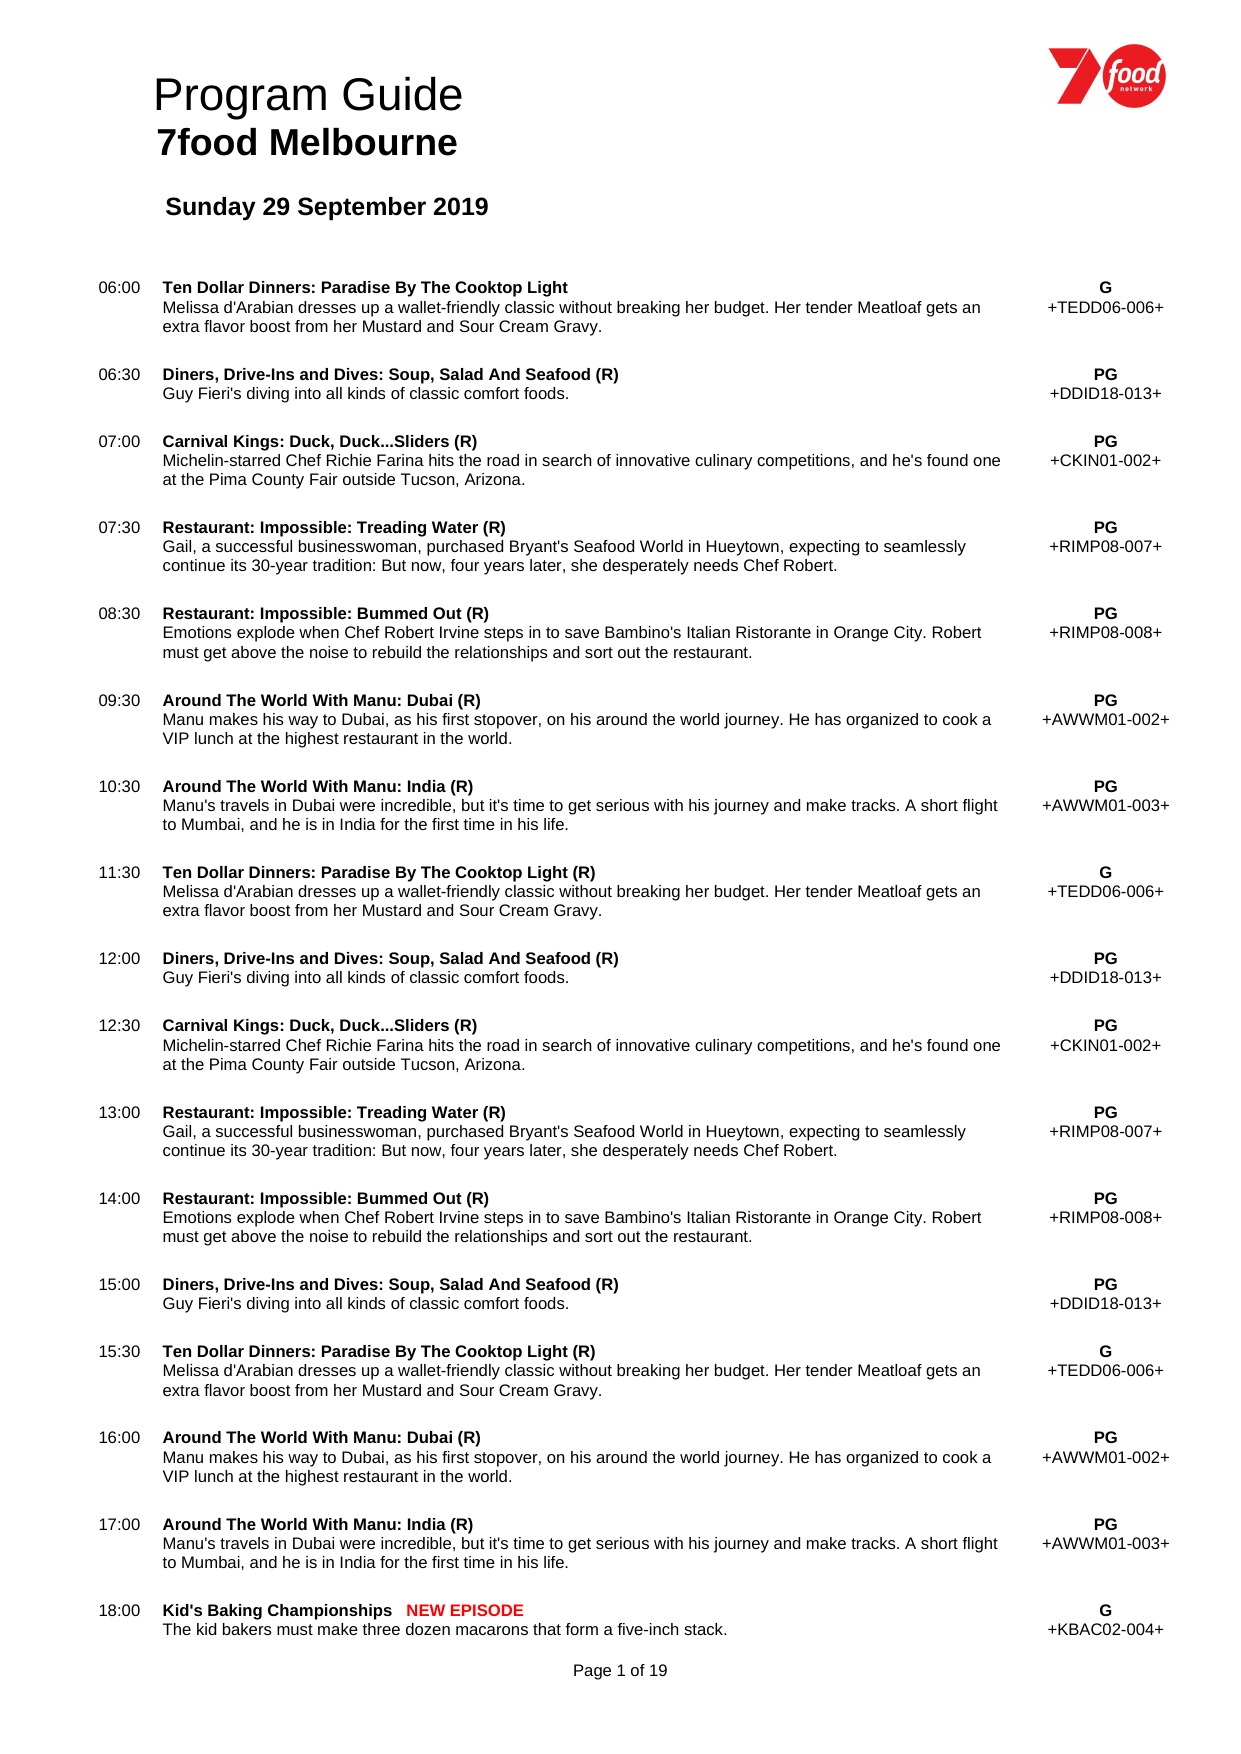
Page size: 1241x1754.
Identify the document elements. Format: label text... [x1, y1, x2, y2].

table_header 09:30 [51, 690, 151, 748]
table_header PG +RIMP08-008+ [1022, 1189, 1189, 1246]
table_header 14:00 [51, 1189, 151, 1246]
table_header PG +DDID18-013+ [1022, 949, 1189, 987]
table_header Around The World With Manu: Dubai (R) Manu makes his way to Dubai, as his first stopover, on his around the world journey. He has organized to cook a VIP lunch at the highest restaurant in the world. [151, 1428, 1022, 1486]
table_header 08:30 [51, 604, 151, 662]
table_header Around The World With Manu: India (R) Manu's travels in Dubai were incredible, but it's time to get serious with his journey and make tracks. A short flight to Mumbai, and he is in India for the first time in his life. [151, 777, 1022, 834]
table_header 10:30 [51, 777, 151, 834]
table_header Restaurant: Impossible: Treading Water (R) Gail, a successful businesswoman, purchased Bryant's Seafood World in Hueytown, expecting to seamlessly continue its 30-year tradition: But now, four years later, she desperately needs Chef Robert. [151, 1103, 1022, 1160]
table_header Diners, Drive-Ins and Dives: Soup, Salad And Seafood (R) Guy Fieri's diving into all kinds of classic comfort foods. [151, 949, 1022, 987]
table_header PG +CKIN01-002+ [1022, 1016, 1189, 1074]
table_header 07:30 [51, 518, 151, 575]
table_header PG +AWWM01-003+ [1022, 1515, 1189, 1572]
table_header G +KBAC02-004+ [1022, 1601, 1189, 1639]
table_header PG +AWWM01-002+ [1022, 1428, 1189, 1486]
table_header Ten Dollar Dinners: Paradise By The Cooktop Light (R) Melissa d'Arabian dresses up a wallet-friendly classic without breaking her budget. Her tender Meatloaf gets an extra flavor boost from her Mustard and Sour Cream Gravy. [151, 1342, 1022, 1399]
table_header G +TEDD06-006+ [1022, 1342, 1189, 1399]
table_header Restaurant: Impossible: Bummed Out (R) Emotions explode when Chef Robert Irvine steps in to save Bambino's Italian Ristorante in Orange City. Robert must get above the noise to rebuild the relationships and sort out the restaurant. [151, 1189, 1022, 1246]
table_header Carnival Kings: Duck, Duck...Sliders (R) Michelin-starred Chef Richie Farina hits the road in search of innovative culinary competitions, and he's found one at the Pima County Fair outside Tucson, Arizona. [151, 432, 1022, 489]
table_header Diners, Drive-Ins and Dives: Soup, Salad And Seafood (R) Guy Fieri's diving into all kinds of classic comfort foods. [151, 365, 1022, 403]
table_header Around The World With Manu: Dubai (R) Manu makes his way to Dubai, as his first stopover, on his around the world journey. He has organized to cook a VIP lunch at the highest restaurant in the world. [151, 690, 1022, 748]
table_header 12:00 [51, 949, 151, 987]
table_header PG +CKIN01-002+ [1022, 432, 1189, 489]
table_header Around The World With Manu: India (R) Manu's travels in Dubai were incredible, but it's time to get serious with his journey and make tracks. A short flight to Mumbai, and he is in India for the first time in his life. [151, 1515, 1022, 1572]
table_header G +TEDD06-006+ [1022, 278, 1189, 336]
picture [1044, 41, 1170, 111]
table_header PG +RIMP08-008+ [1022, 604, 1189, 662]
table_header 15:00 [51, 1275, 151, 1313]
table_header 06:00 [51, 278, 151, 336]
table_header Diners, Drive-Ins and Dives: Soup, Salad And Seafood (R) Guy Fieri's diving into all kinds of classic comfort foods. [151, 1275, 1022, 1313]
table_header Ten Dollar Dinners: Paradise By The Cooktop Light (R) Melissa d'Arabian dresses up a wallet-friendly classic without breaking her budget. Her tender Meatloaf gets an extra flavor boost from her Mustard and Sour Cream Gravy. [151, 863, 1022, 920]
table_header PG +RIMP08-007+ [1022, 1103, 1189, 1160]
table_header Restaurant: Impossible: Bummed Out (R) Emotions explode when Chef Robert Irvine steps in to save Bambino's Italian Ristorante in Orange City. Robert must get above the noise to rebuild the relationships and sort out the restaurant. [151, 604, 1022, 662]
table_header 12:30 [51, 1016, 151, 1074]
table_header 11:30 [51, 863, 151, 920]
table_header PG +AWWM01-002+ [1022, 690, 1189, 748]
table_header Carnival Kings: Duck, Duck...Sliders (R) Michelin-starred Chef Richie Farina hits the road in search of innovative culinary competitions, and he's found one at the Pima County Fair outside Tucson, Arizona. [151, 1016, 1022, 1074]
table_header 13:00 [51, 1103, 151, 1160]
table_header 15:30 [51, 1342, 151, 1399]
table_header 07:00 [51, 432, 151, 489]
table_header Restaurant: Impossible: Treading Water (R) Gail, a successful businesswoman, purchased Bryant's Seafood World in Hueytown, expecting to seamlessly continue its 30-year tradition: But now, four years later, she desperately needs Chef Robert. [151, 518, 1022, 575]
table_header 16:00 [51, 1428, 151, 1486]
table_header PG +RIMP08-007+ [1022, 518, 1189, 575]
table_header Kid's Baking Championships NEW EPISODE The kid bakers must make three dozen macarons that form a five-inch stack. [151, 1601, 1022, 1639]
table_header 18:00 [51, 1601, 151, 1639]
text Sunday 29 September 2019 [62, 192, 1178, 221]
table_header G +TEDD06-006+ [1022, 863, 1189, 920]
table_header 06:30 [51, 365, 151, 403]
table_header Ten Dollar Dinners: Paradise By The Cooktop Light Melissa d'Arabian dresses up a wallet-friendly classic without breaking her budget. Her tender Meatloaf gets an extra flavor boost from her Mustard and Sour Cream Gravy. [151, 278, 1022, 336]
table_header 17:00 [51, 1515, 151, 1572]
table_header PG +DDID18-013+ [1022, 365, 1189, 403]
table_header PG +DDID18-013+ [1022, 1275, 1189, 1313]
table_header PG +AWWM01-003+ [1022, 777, 1189, 834]
